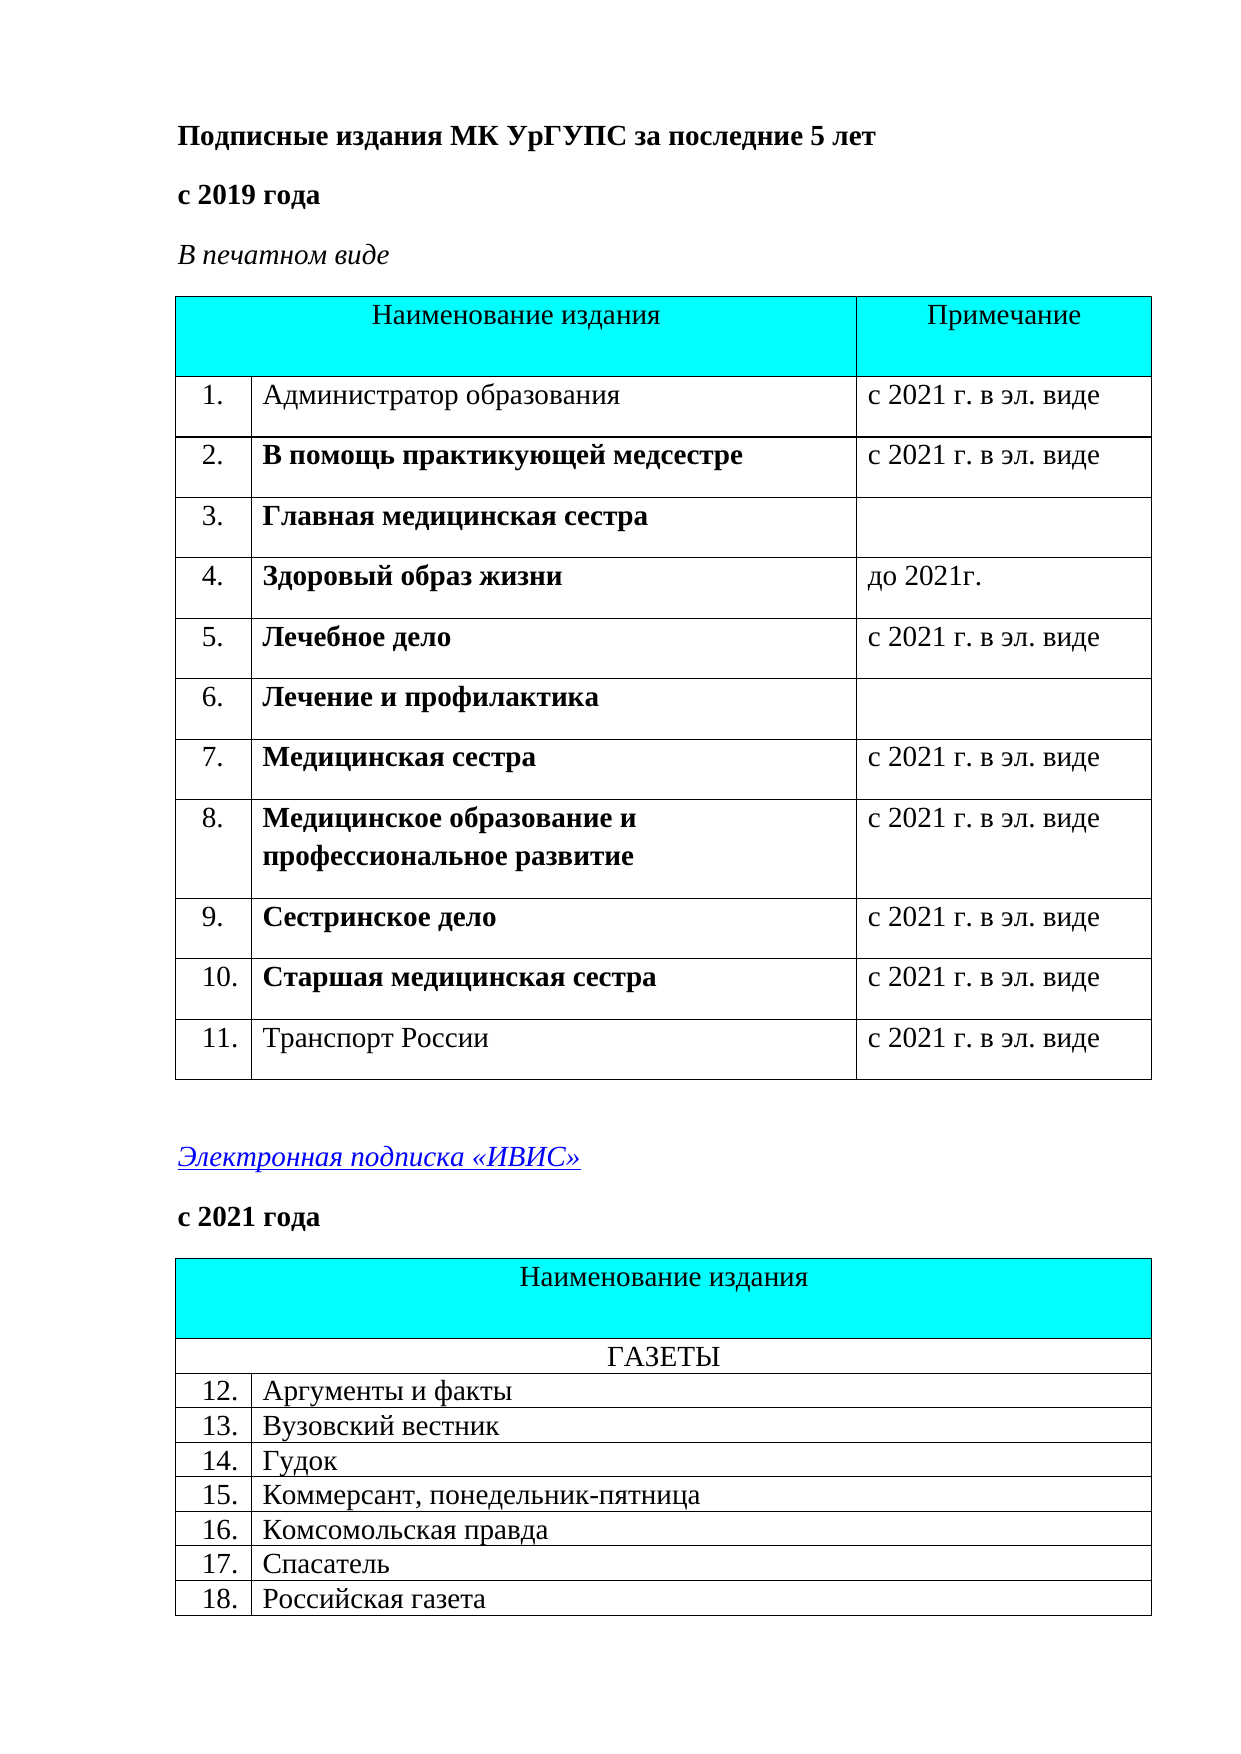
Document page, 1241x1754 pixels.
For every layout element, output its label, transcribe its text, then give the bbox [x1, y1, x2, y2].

table_cell [176, 438, 251, 497]
table_cell [176, 679, 251, 738]
table_cell [176, 1374, 251, 1407]
table_cell В помощь практикующей медсестре [252, 438, 856, 497]
table_cell Транспорт России [252, 1020, 856, 1079]
table_cell Медицинское образование и профессиональное развитие [252, 800, 856, 898]
table_cell Гудок [252, 1443, 1151, 1476]
table_cell Лечебное дело [252, 619, 856, 678]
table_cell Лечение и профилактика [252, 679, 856, 738]
table_cell [857, 498, 1151, 557]
table_cell [176, 1546, 251, 1580]
table_cell [176, 619, 251, 678]
table_cell с 2021 г. в эл. виде [857, 740, 1151, 799]
table_cell Коммерсант, понедельник-пятница [252, 1477, 1151, 1511]
table_cell Медицинская сестра [252, 740, 856, 799]
table_cell [176, 1443, 251, 1476]
table_cell Главная медицинская сестра [252, 498, 856, 557]
table_cell с 2021 г. в эл. виде [857, 619, 1151, 678]
table_cell ГАЗЕТЫ [176, 1339, 1151, 1372]
table_cell [176, 740, 251, 799]
table_cell [176, 1408, 251, 1442]
table_cell [176, 899, 251, 958]
table_cell Здоровый образ жизни [252, 558, 856, 618]
table_cell [176, 558, 251, 618]
table_cell с 2021 г. в эл. виде [857, 438, 1151, 497]
table_cell [176, 498, 251, 557]
text В печатном виде [177, 237, 1152, 270]
table_cell с 2021 г. в эл. виде [857, 1020, 1151, 1079]
table_cell [857, 679, 1151, 738]
table_cell [176, 1477, 251, 1511]
table_cell [176, 1512, 251, 1545]
table_cell Аргументы и факты [252, 1374, 1151, 1407]
table_cell Российская газета [252, 1581, 1151, 1614]
table_cell Комсомольская правда [252, 1512, 1151, 1545]
table_header Примечание [857, 297, 1151, 376]
table_cell [176, 800, 251, 898]
table_cell [176, 377, 251, 436]
table_cell Старшая медицинская сестра [252, 959, 856, 1019]
table_cell [176, 1581, 251, 1614]
text с 2019 года [177, 177, 1152, 211]
text Электронная подписка «ИВИС» [177, 1139, 1152, 1173]
table_cell [176, 1020, 251, 1079]
table_cell Вузовский вестник [252, 1408, 1151, 1442]
table_cell до 2021г. [857, 558, 1151, 618]
table_cell с 2021 г. в эл. виде [857, 800, 1151, 898]
table_cell с 2021 г. в эл. виде [857, 959, 1151, 1019]
table_header Наименование издания [176, 297, 856, 376]
table_header Наименование издания [176, 1259, 1151, 1338]
table_cell Сестринское дело [252, 899, 856, 958]
text Подписные издания МК УрГУПС за последние 5 лет [177, 118, 1152, 152]
table_cell с 2021 г. в эл. виде [857, 899, 1151, 958]
table_cell [176, 959, 251, 1019]
table_cell Спасатель [252, 1546, 1151, 1580]
table_cell Администратор образования [252, 377, 856, 436]
table_cell с 2021 г. в эл. виде [857, 377, 1151, 436]
text с 2021 года [177, 1199, 1152, 1232]
